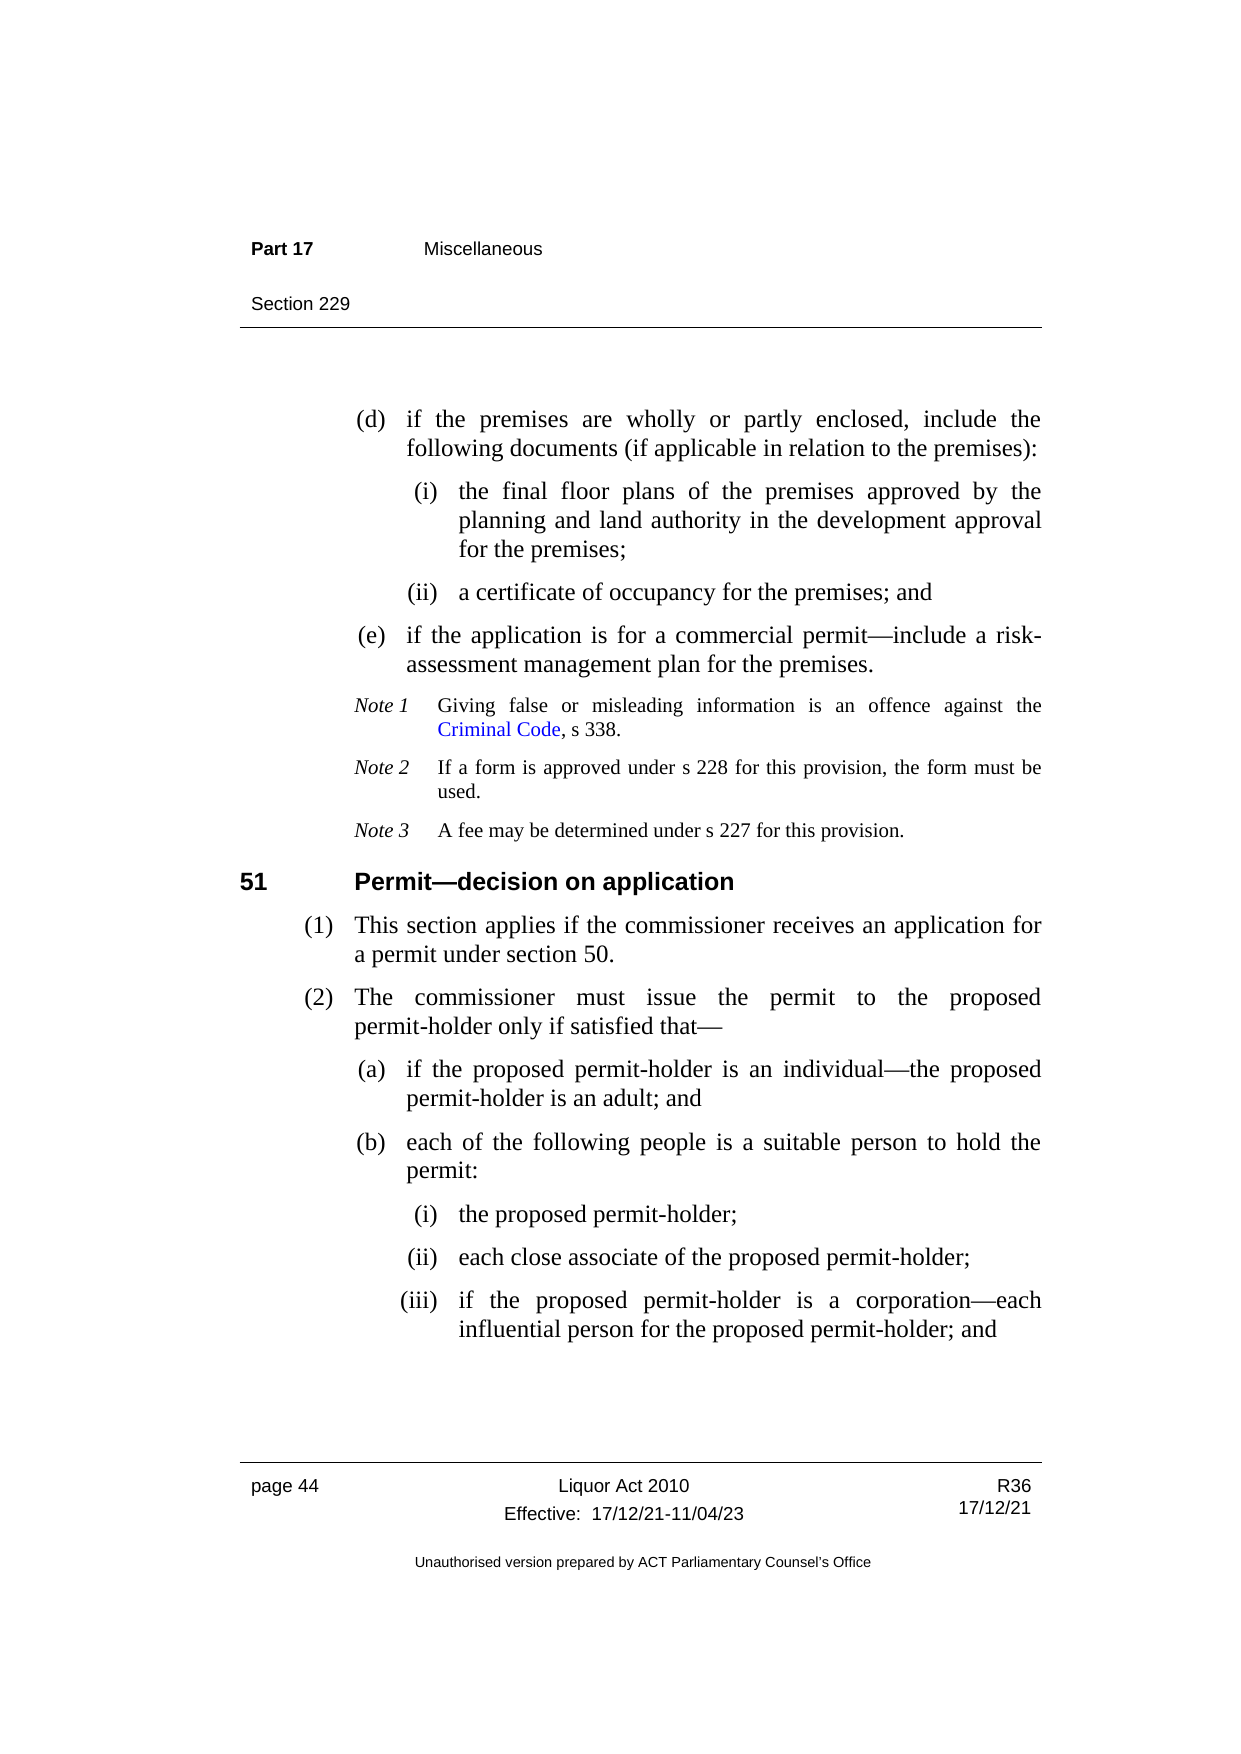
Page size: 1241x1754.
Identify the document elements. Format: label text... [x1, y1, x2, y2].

text (i) the final floor plans of the premises approved by the planning and land authority in the development approval for the premises; [239, 476, 1042, 562]
text Note 1 Giving false or misleading information is an offence against the Criminal Code, s 338. [354, 692, 1042, 741]
text (ii) a certificate of occupancy for the premises; and [239, 577, 1042, 606]
text (b) each of the following people is a suitable person to hold the permit: [239, 1127, 1042, 1184]
text (d) if the premises are wholly or partly enclosed, include the following documents (if applicable in relation to the premises): [239, 404, 1042, 462]
text (e) if the application is for a commercial permit—include a risk-assessment management plan for the premises. [239, 620, 1042, 678]
text (2) The commissioner must issue the permit to the proposed permit-holder only if satisfied that— [239, 982, 1042, 1040]
text (i) the proposed permit-holder; [239, 1199, 1042, 1227]
text Note 2 If a form is approved under s 228 for this provision, the form must be used. [354, 755, 1042, 803]
text (1) This section applies if the commissioner receives an application for a permit under section 50. [239, 910, 1042, 968]
text (iii) if the proposed permit-holder is a corporation—each influential person for the proposed permit-holder; and [239, 1285, 1042, 1343]
text (ii) each close associate of the proposed permit-holder; [239, 1242, 1042, 1271]
text Note 3 A fee may be determined under s 227 for this provision. [354, 818, 1042, 842]
text (a) if the proposed permit-holder is an individual—the proposed permit-holder is an adult; and [239, 1054, 1042, 1112]
text 51 Permit—decision on application [239, 867, 1042, 896]
